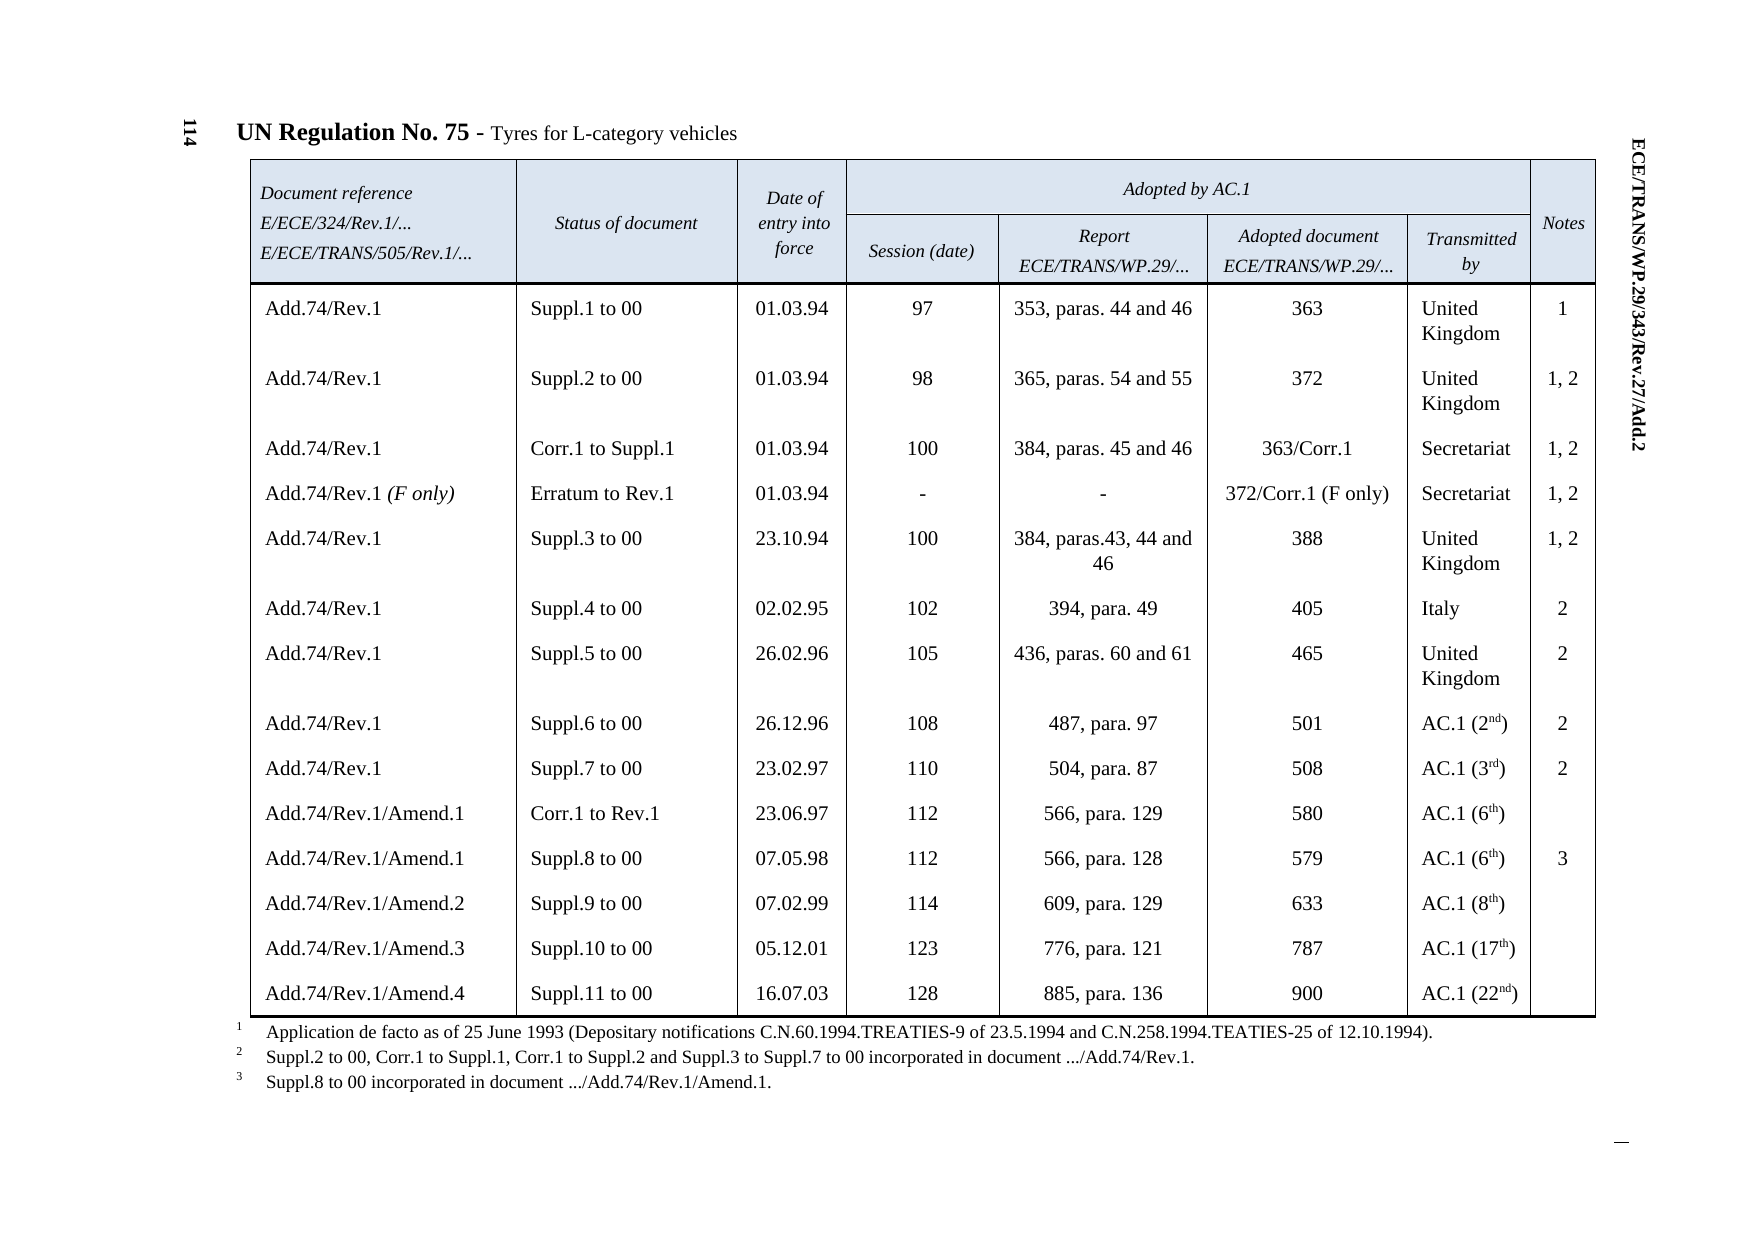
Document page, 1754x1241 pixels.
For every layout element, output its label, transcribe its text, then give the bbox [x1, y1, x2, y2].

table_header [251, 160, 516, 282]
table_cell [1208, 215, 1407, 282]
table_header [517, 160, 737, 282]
text 1 Application de facto as of 25 June 1993 (Depositary notifications C.N.60.1994.TREATIES-9 of 23.5.1994 and C.N.258.1994.TEATIES-25 of 12.10.1994). [236, 1018, 1577, 1043]
text 3 Suppl.8 to 00 incorporated in document .../Add.74/Rev.1/Amend.1. [236, 1068, 1577, 1093]
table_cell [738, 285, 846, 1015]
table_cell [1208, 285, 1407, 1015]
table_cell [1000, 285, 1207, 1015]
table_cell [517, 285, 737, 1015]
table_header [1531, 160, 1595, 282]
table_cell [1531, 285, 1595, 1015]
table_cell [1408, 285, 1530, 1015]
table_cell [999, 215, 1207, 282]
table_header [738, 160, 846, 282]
text 2 Suppl.2 to 00, Corr.1 to Suppl.1, Corr.1 to Suppl.2 and Suppl.3 to Suppl.7 to 00 incorporated in document .../Add.74/Rev.1. [236, 1043, 1577, 1068]
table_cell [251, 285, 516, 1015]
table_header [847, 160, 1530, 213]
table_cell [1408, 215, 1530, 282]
text UN Regulation No. 75 - Tyres for L-category vehicles [236, 118, 1459, 146]
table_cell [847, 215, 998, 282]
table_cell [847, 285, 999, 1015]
